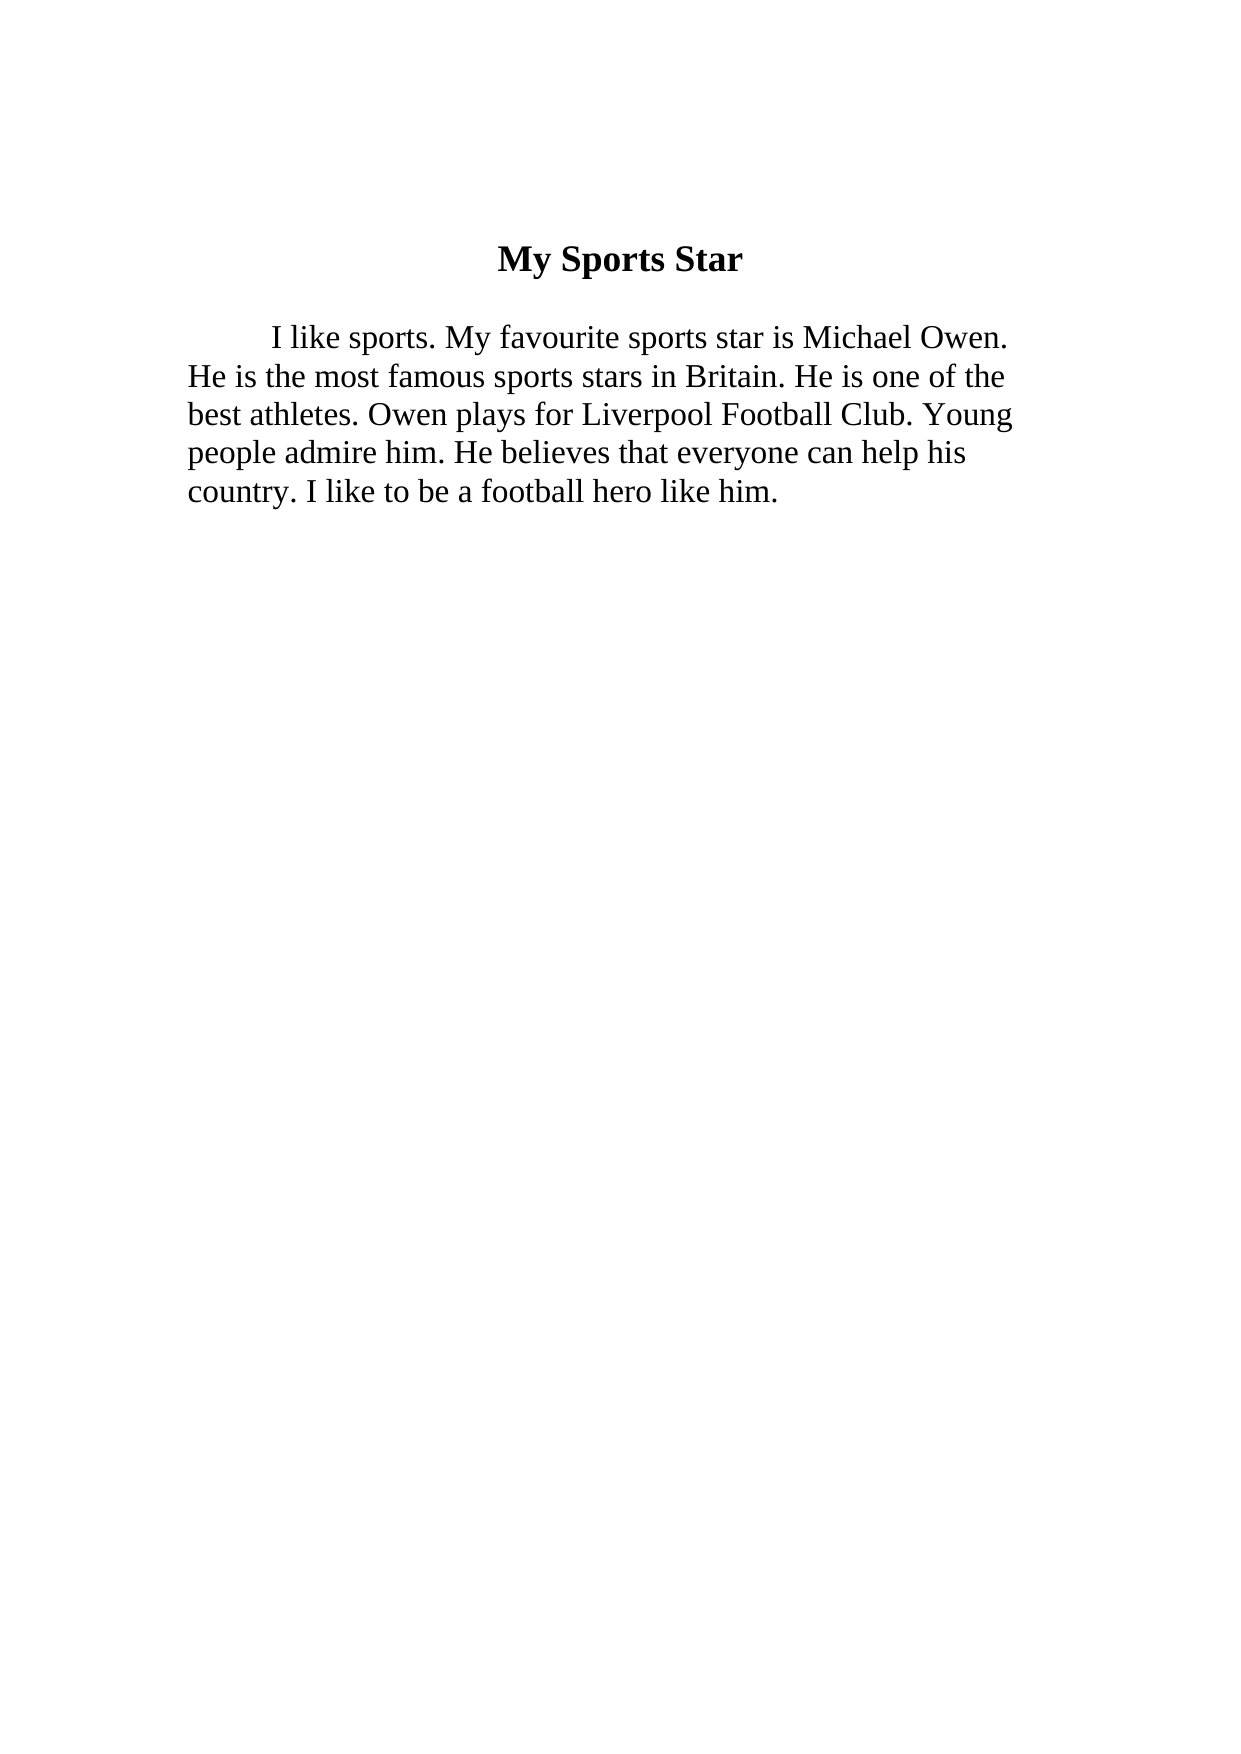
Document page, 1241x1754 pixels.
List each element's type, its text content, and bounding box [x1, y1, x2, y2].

text I like sports. My favourite sports star is Michael Owen. He is the most famous sports stars in Britain. He is one of the best athletes. Owen plays for Liverpool Football Club. Young people admire him. He believes that everyone can help his country. I like to be a football hero like him. [187, 279, 1053, 509]
text My Sports Star [187, 236, 1053, 279]
